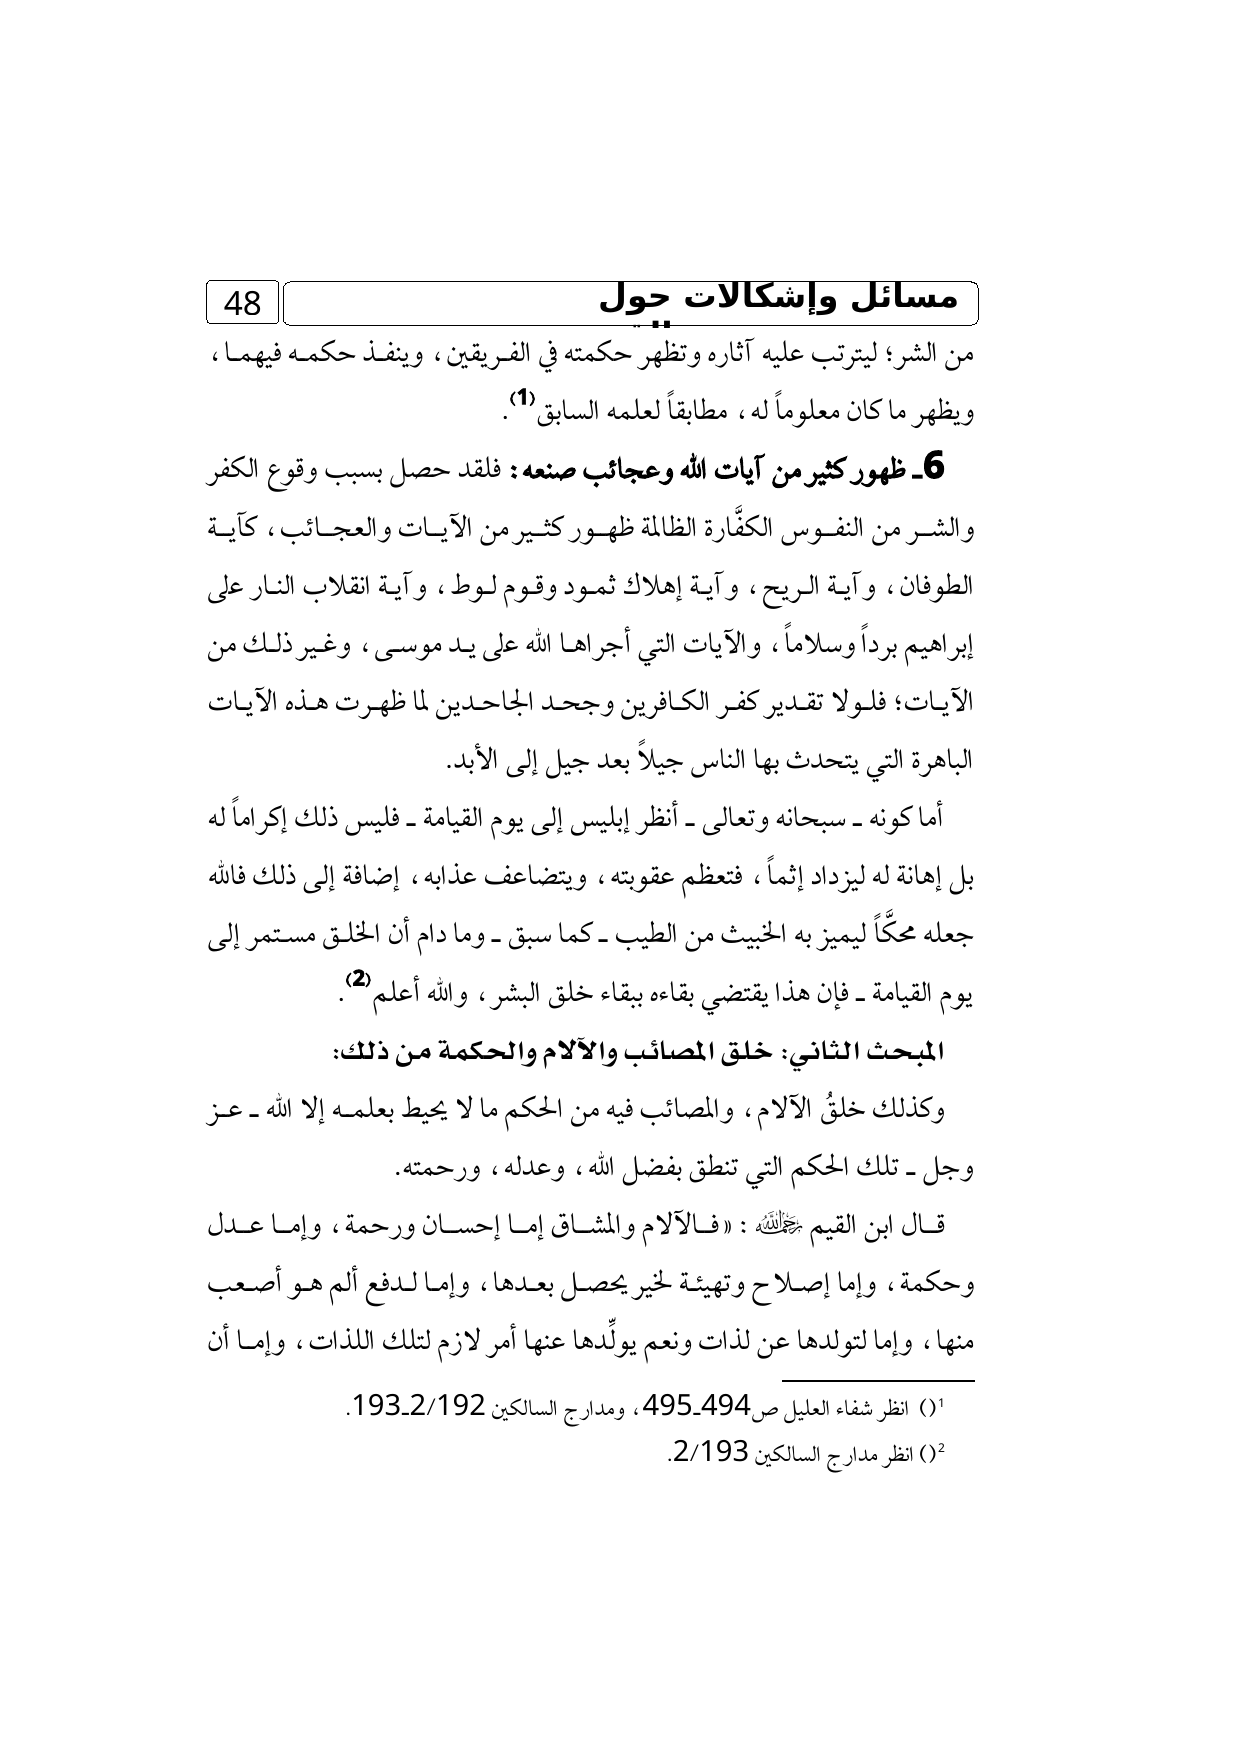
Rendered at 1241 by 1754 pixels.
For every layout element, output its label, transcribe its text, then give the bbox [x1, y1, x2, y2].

text وكذلك خلقُ الآلام، والمصائب فيه من الحكم ما لا يحيط بعلمه إلا الله _ عز وجل _ تلك الحكم التي تنطق بفضل الله، وعدله، ورحمته. [207, 1081, 974, 1197]
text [207, 1197, 974, 1371]
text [207, 325, 974, 441]
text 6_ ظهور كثير من آيات الله وعجائب صنعه: فلقد حصل بسبب وقوع الكفر والشر من النفوس الكفَّارة الظالمة ظهور كثير من الآيات والعجائب، كآية الطوفان، وآية الريح، وآية إهلاك ثمود وقوم لوط، وآية انقلاب النار على إبراهيم برداً وسلاماً، والآيات التي أجراها الله على يد موسى، وغير ذلك من الآيات؛ فلولا تقدير كفر الكافرين وجحد الجاحدين لما ظهرت هذه الآيات الباهرة التي يتحدث بها الناس جيلاً بعد جيل إلى الأبد. [207, 441, 974, 790]
text المبحث الثاني: خلق المصائب والآلام والحكمة من ذلك: [207, 1022, 974, 1081]
text أما كونه _ سبحانه وتعالى _ أنظر إبليس إلى يوم القيامة _ فليس ذلك إكراماً له بل إهانة له ليزداد إثماً، فتعظم عقوبته، ويتضاعف عذابه، إضافة إلى ذلك فالله جعله محكَّاً ليميز به الخبيث من الطيب _ كما سبق _ وما دام أن الخلق مستمر إلى يوم القيامة _ فإن هذا يقتضي بقاءه ببقاء خلق البشر، والله أعلم(). [207, 790, 974, 1022]
